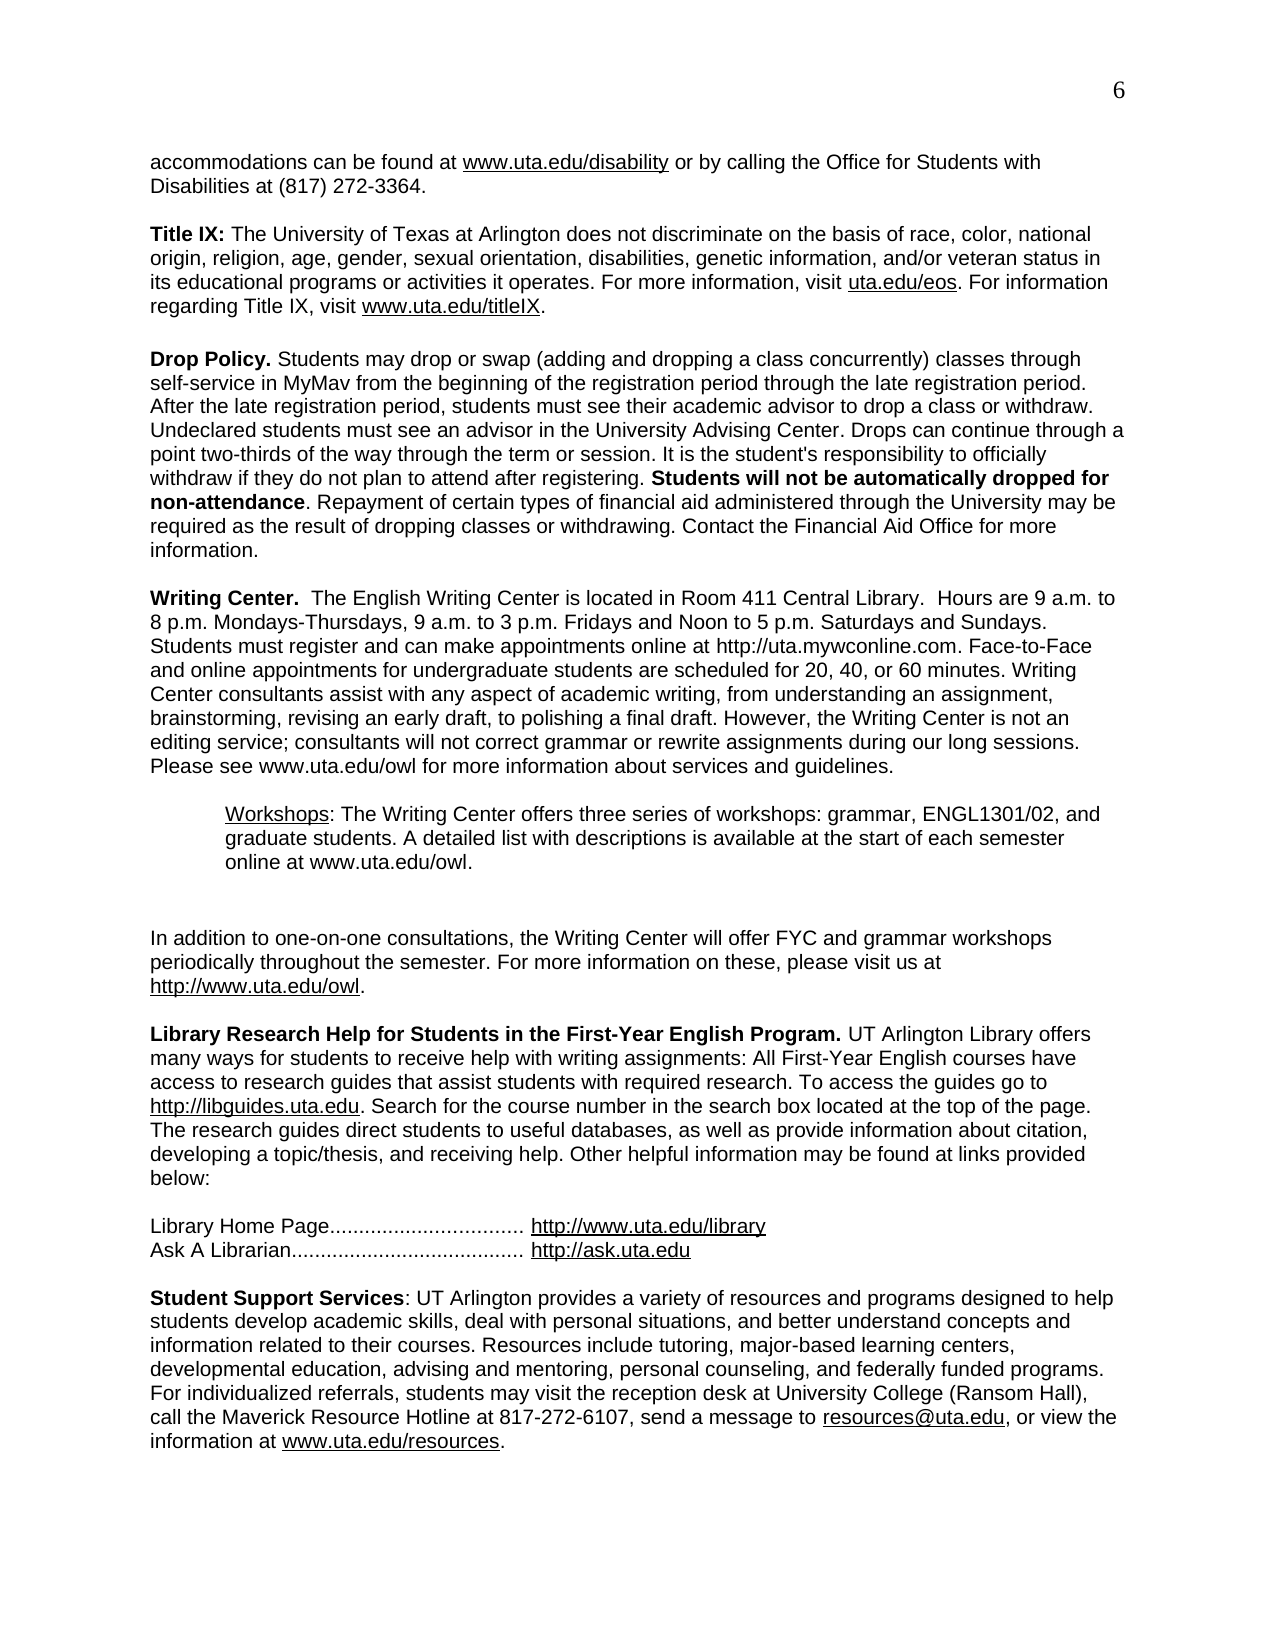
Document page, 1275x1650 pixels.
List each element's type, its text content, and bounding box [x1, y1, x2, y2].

text Title IX: The University of Texas at Arlington does not discriminate on the basis of race, color, national origin, religion, age, gender, sexual orientation, disabilities, genetic information, and/or veteran status in its educational programs or activities it operates. For more information, visit uta.edu/eos. For information regarding Title IX, visit www.uta.edu/titleIX. [150, 222, 1125, 318]
subtitle Workshops: The Writing Center offers three series of workshops: grammar, ENGL1301/02, and graduate students. A detailed list with descriptions is available at the start of each semester online at www.uta.edu/owl. [225, 802, 1125, 873]
text Writing Center. The English Writing Center is located in Room 411 Central Library. Hours are 9 a.m. to 8 p.m. Mondays-Thursdays, 9 a.m. to 3 p.m. Fridays and Noon to 5 p.m. Saturdays and Sundays. Students must register and can make appointments online at http://uta.mywconline.com. Face-to-Face and online appointments for undergraduate students are scheduled for 20, 40, or 60 minutes. Writing Center consultants assist with any aspect of academic writing, from understanding an assignment, brainstorming, revising an early draft, to polishing a final draft. However, the Writing Center is not an editing service; consultants will not correct grammar or rewrite assignments during our long sessions. Please see www.uta.edu/owl for more information about services and guidelines. [150, 586, 1125, 778]
text Student Support Services: UT Arlington provides a variety of resources and programs designed to help students develop academic skills, deal with personal situations, and better understand concepts and information related to their courses. Resources include tutoring, major-based learning centers, developmental education, advising and mentoring, personal counseling, and federally funded programs. For individualized referrals, students may visit the reception desk at University College (Ransom Hall), call the Maverick Resource Hotline at 817-272-6107, send a message to resources@uta.edu, or view the information at www.uta.edu/resources. [150, 1285, 1125, 1453]
text Library Home Page http://www.uta.edu/library [150, 1213, 1125, 1237]
text In addition to one-on-one consultations, the Writing Center will offer FYC and grammar workshops periodically throughout the semester. For more information on these, please visit us at http://www.uta.edu/owl. [150, 926, 1125, 998]
subtitle Drop Policy. Students may drop or swap (adding and dropping a class concurrently) classes through self-service in MyMav from the beginning of the registration period through the late registration period. After the late registration period, students must see their academic advisor to drop a class or withdraw. Undeclared students must see an advisor in the University Advising Center. Drops can continue through a point two-thirds of the way through the term or session. It is the student's responsibility to officially withdraw if they do not plan to attend after registering. Students will not be automatically dropped for non-attendance. Repayment of certain types of financial aid administered through the University may be required as the result of dropping classes or withdrawing. Contact the Financial Aid Office for more information. [150, 346, 1125, 562]
subtitle Library Research Help for Students in the First-Year English Program. UT Arlington Library offers many ways for students to receive help with writing assignments: All First-Year English courses have access to research guides that assist students with required research. To access the guides go to http://libguides.uta.edu. Search for the course number in the search box located at the top of the page. The research guides direct students to useful databases, as well as provide information about citation, developing a topic/thesis, and receiving help. Other helpful information may be found at links provided below: [150, 1022, 1125, 1189]
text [150, 150, 1125, 198]
text Ask A Librarian http://ask.uta.edu [150, 1237, 1125, 1261]
